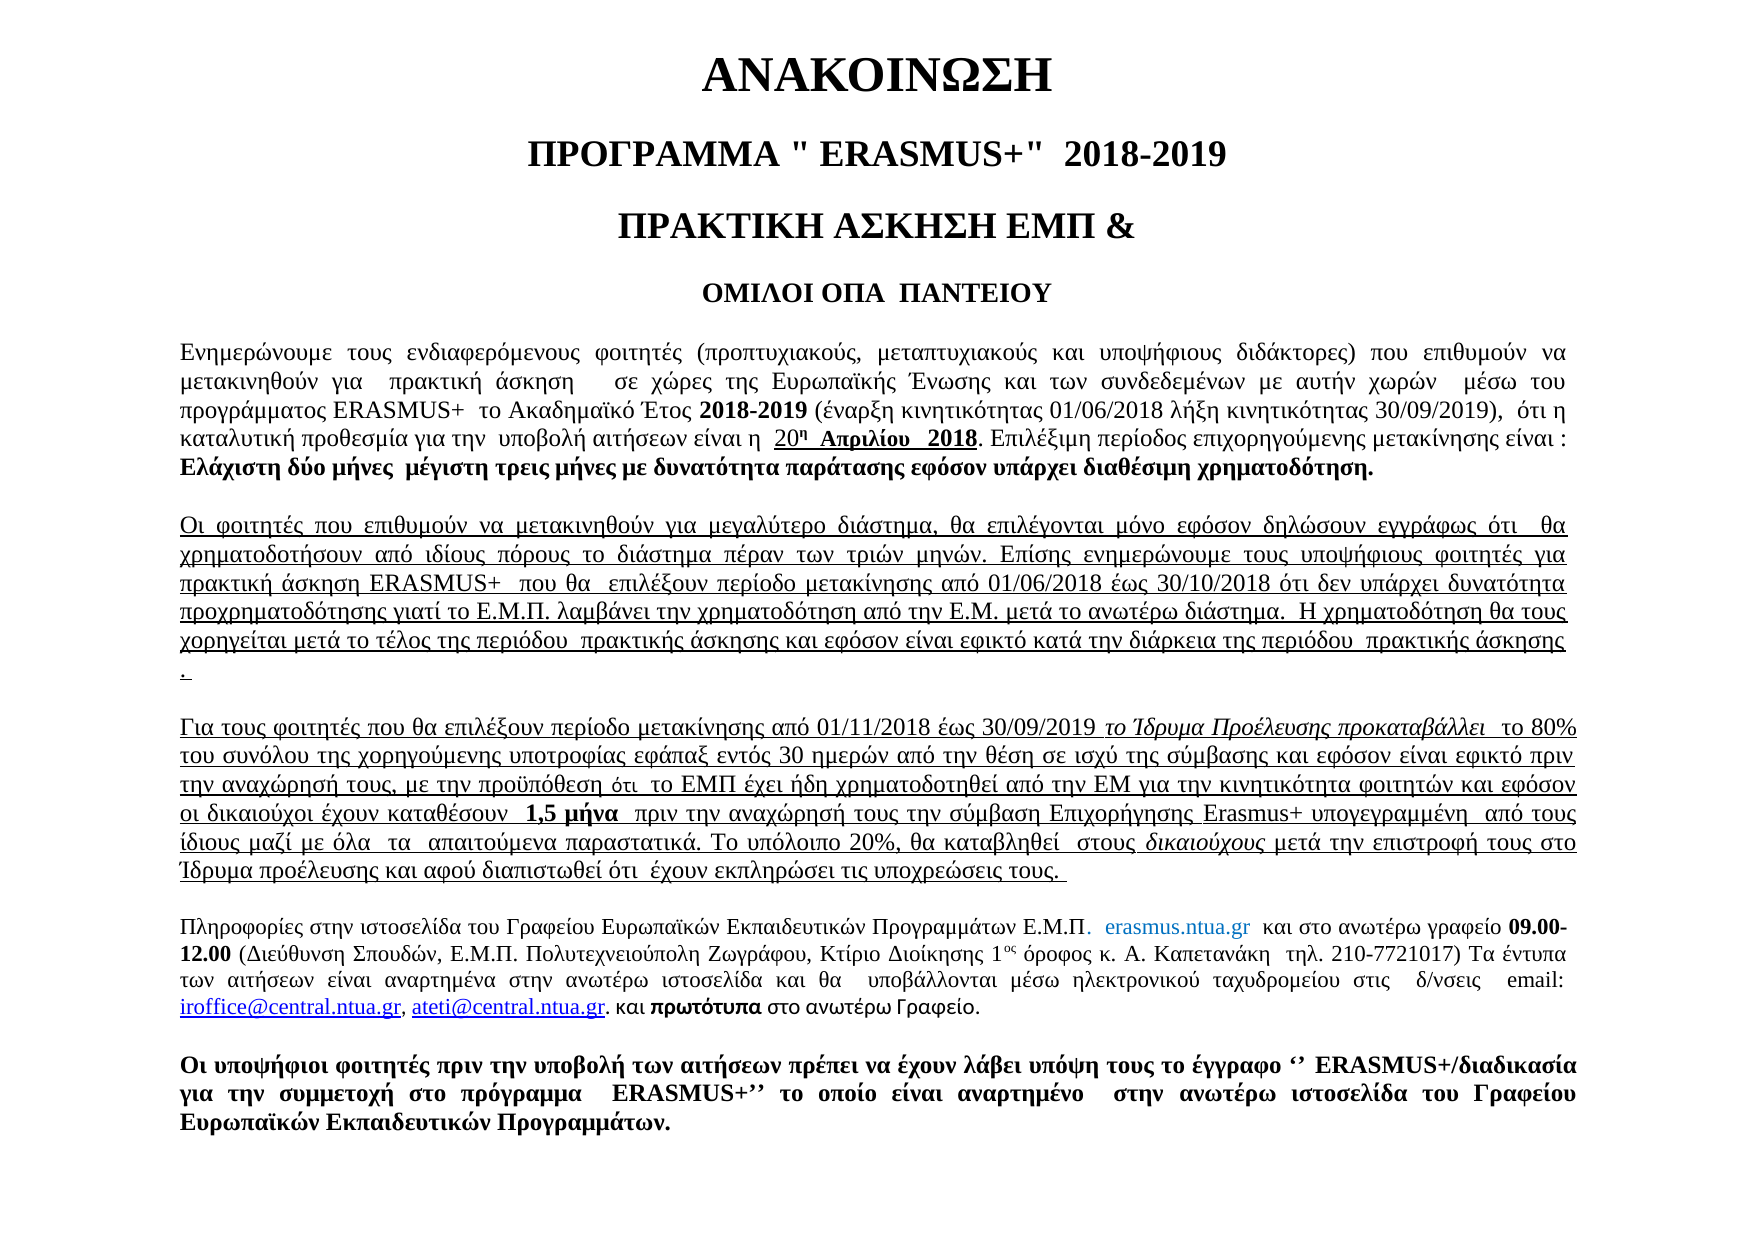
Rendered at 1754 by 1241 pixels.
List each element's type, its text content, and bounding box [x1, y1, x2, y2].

text Ενημερώνουμε τους ενδιαφερόμενους φοιτητές (προπτυχιακούς, μεταπτυχιακούς και υποψήφιους διδάκτορες) που επιθυμούν να μετακινηθούν για πρακτική άσκηση σε χώρες της Ευρωπαϊκής Ένωσης και των συνδεδεμένων με αυτήν χωρών μέσω του προγράμματος ERASMUS+ το Ακαδημαϊκό Έτος 2018-2019 (έναρξη κινητικότητας 01/06/2018 λήξη κινητικότητας 30/09/2019), ότι η καταλυτική προθεσμία για την υποβολή αιτήσεων είναι η 20η Απριλίου 2018. Επιλέξιμη περίοδος επιχορηγούμενης μετακίνησης είναι : Eλάχιστη δύο μήνες μέγιστη τρεις μήνες με δυνατότητα παράτασης εφόσον υπάρχει διαθέσιμη χρηματοδότηση. [179, 337, 1567, 481]
text Οι φοιτητές που επιθυμούν να μετακινηθούν για μεγαλύτερο διάστημα, θα επιλέγονται μόνο εφόσον δηλώσουν εγγράφως ότι θα χρηματοδοτήσουν από ιδίους πόρους το διάστημα πέραν των τριών μηνών. Επίσης ενημερώνουμε τους υποψήφιους φοιτητές για πρακτική άσκηση ERASMUS+ που θα επιλέξουν περίοδο μετακίνησης από 01/06/2018 έως 30/10/2018 ότι δεν υπάρχει δυνατότητα προχρηματοδότησης γιατί το Ε.Μ.Π. λαμβάνει την χρηματοδότηση από την Ε.Μ. μετά το ανωτέρω διάστημα. Η χρηματοδότηση θα τους χορηγείται μετά το τέλος της περιόδου πρακτικής άσκησης και εφόσον είναι εφικτό κατά την διάρκεια της περιόδου πρακτικής άσκησης . [179, 594, 1567, 621]
text Πληροφορίες στην ιστοσελίδα του Γραφείου Ευρωπαϊκών Εκπαιδευτικών Προγραμμάτων Ε.Μ.Π. erasmus.ntua.gr και στο ανωτέρω γραφείο 09.00-12.00 (Διεύθυνση Σπουδών, Ε.Μ.Π. Πολυτεχνειούπολη Ζωγράφου, Κτίριο Διοίκησης 1ος όροφος κ. Α. Καπετανάκη τηλ. 210-7721017) Τα έντυπα των αιτήσεων είναι αναρτημένα στην ανωτέρω ιστοσελίδα και θα υποβάλλονται μέσω ηλεκτρονικού ταχυδρομείου στις δ/νσεις email: iroffice@central.ntua.gr, ateti@central.ntua.gr. και πρωτότυπα στο ανωτέρω Γραφείο. [179, 913, 1567, 1021]
text ΠΡΑΚΤΙΚΗ ΑΣΚΗΣΗ ΕΜΠ & [150, 203, 1604, 246]
text Οι υποψήφιοι φοιτητές πριν την υποβολή των αιτήσεων πρέπει να έχουν λάβει υπόψη τους το έγγραφο ‘’ ERASMUS+/διαδικασία για την συμμετοχή στο πρόγραμμα ERASMUS+’’ το οποίο είναι αναρτημένο στην ανωτέρω ιστοσελίδα του Γραφείου Ευρωπαϊκών Εκπαιδευτικών Προγραμμάτων. [179, 1050, 1577, 1136]
text Για τους φοιτητές που θα επιλέξουν περίοδο μετακίνησης από 01/11/2018 έως 30/09/2019 το Ίδρυμα Προέλευσης προκαταβάλλει το 80% του συνόλου της χορηγούμενης υποτροφίας εφάπαξ εντός 30 ημερών από την θέση σε ισχύ της σύμβασης και εφόσον είναι εφικτό πριν την αναχώρησή τους, με την προϋπόθεση ότι το ΕΜΠ έχει ήδη χρηματοδοτηθεί από την ΕΜ για την κινητικότητα φοιτητών και εφόσον οι δικαιούχοι έχουν καταθέσουν 1,5 μήνα πριν την αναχώρησή τους την σύμβαση Επιχορήγησης Erasmus+ υπογεγραμμένη από τους ίδιους μαζί με όλα τα απαιτούμενα παραστατικά. Το υπόλοιπο 20%, θα καταβληθεί στους δικαιούχους μετά την επιστροφή τους στο Ίδρυμα προέλευσης και αφού διαπιστωθεί ότι έχουν εκπληρώσει τις υποχρεώσεις τους. [179, 853, 1577, 884]
text ΑΝΑΚΟΙΝΩΣΗ [150, 44, 1604, 102]
text Οι φοιτητές που επιθυμούν να μετακινηθούν για μεγαλύτερο διάστημα, θα επιλέγονται μόνο εφόσον δηλώσουν εγγράφως ότι θα χρηματοδοτήσουν από ιδίους πόρους το διάστημα πέραν των τριών μηνών. Επίσης ενημερώνουμε τους υποψήφιους φοιτητές για πρακτική άσκηση ERASMUS+ που θα επιλέξουν περίοδο μετακίνησης από 01/06/2018 έως 30/10/2018 ότι δεν υπάρχει δυνατότητα προχρηματοδότησης γιατί το Ε.Μ.Π. λαμβάνει την χρηματοδότηση από την Ε.Μ. μετά το ανωτέρω διάστημα. Η χρηματοδότηση θα τους χορηγείται μετά το τέλος της περιόδου πρακτικής άσκησης και εφόσον είναι εφικτό κατά την διάρκεια της περιόδου πρακτικής άσκησης . [179, 622, 1567, 683]
text Για τους φοιτητές που θα επιλέξουν περίοδο μετακίνησης από 01/11/2018 έως 30/09/2019 το Ίδρυμα Προέλευσης προκαταβάλλει το 80% του συνόλου της χορηγούμενης υποτροφίας εφάπαξ εντός 30 ημερών από την θέση σε ισχύ της σύμβασης και εφόσον είναι εφικτό πριν την αναχώρησή τους, με την προϋπόθεση ότι το ΕΜΠ έχει ήδη χρηματοδοτηθεί από την ΕΜ για την κινητικότητα φοιτητών και εφόσον οι δικαιούχοι έχουν καταθέσουν 1,5 μήνα πριν την αναχώρησή τους την σύμβαση Επιχορήγησης Erasmus+ υπογεγραμμένη από τους ίδιους μαζί με όλα τα απαιτούμενα παραστατικά. Το υπόλοιπο 20%, θα καταβληθεί στους δικαιούχους μετά την επιστροφή τους στο Ίδρυμα προέλευσης και αφού διαπιστωθεί ότι έχουν εκπληρώσει τις υποχρεώσεις τους. [179, 738, 1577, 794]
text ΟΜΙΛΟΙ ΟΠΑ ΠΑΝΤΕΙΟΥ [150, 276, 1604, 308]
text ΠΡΟΓΡΑΜΜΑ " ERASMUS+" 2018-2019 [150, 131, 1604, 174]
text Για τους φοιτητές που θα επιλέξουν περίοδο μετακίνησης από 01/11/2018 έως 30/09/2019 το Ίδρυμα Προέλευσης προκαταβάλλει το 80% του συνόλου της χορηγούμενης υποτροφίας εφάπαξ εντός 30 ημερών από την θέση σε ισχύ της σύμβασης και εφόσον είναι εφικτό πριν την αναχώρησή τους, με την προϋπόθεση ότι το ΕΜΠ έχει ήδη χρηματοδοτηθεί από την ΕΜ για την κινητικότητα φοιτητών και εφόσον οι δικαιούχοι έχουν καταθέσουν 1,5 μήνα πριν την αναχώρησή τους την σύμβαση Επιχορήγησης Erasmus+ υπογεγραμμένη από τους ίδιους μαζί με όλα τα απαιτούμενα παραστατικά. Το υπόλοιπο 20%, θα καταβληθεί στους δικαιούχους μετά την επιστροφή τους στο Ίδρυμα προέλευσης και αφού διαπιστωθεί ότι έχουν εκπληρώσει τις υποχρεώσεις τους. [179, 795, 1577, 852]
text Οι φοιτητές που επιθυμούν να μετακινηθούν για μεγαλύτερο διάστημα, θα επιλέγονται μόνο εφόσον δηλώσουν εγγράφως ότι θα χρηματοδοτήσουν από ιδίους πόρους το διάστημα πέραν των τριών μηνών. Επίσης ενημερώνουμε τους υποψήφιους φοιτητές για πρακτική άσκηση ERASMUS+ που θα επιλέξουν περίοδο μετακίνησης από 01/06/2018 έως 30/10/2018 ότι δεν υπάρχει δυνατότητα προχρηματοδότησης γιατί το Ε.Μ.Π. λαμβάνει την χρηματοδότηση από την Ε.Μ. μετά το ανωτέρω διάστημα. Η χρηματοδότηση θα τους χορηγείται μετά το τέλος της περιόδου πρακτικής άσκησης και εφόσον είναι εφικτό κατά την διάρκεια της περιόδου πρακτικής άσκησης . [179, 536, 1567, 564]
text Οι φοιτητές που επιθυμούν να μετακινηθούν για μεγαλύτερο διάστημα, θα επιλέγονται μόνο εφόσον δηλώσουν εγγράφως ότι θα χρηματοδοτήσουν από ιδίους πόρους το διάστημα πέραν των τριών μηνών. Επίσης ενημερώνουμε τους υποψήφιους φοιτητές για πρακτική άσκηση ERASMUS+ που θα επιλέξουν περίοδο μετακίνησης από 01/06/2018 έως 30/10/2018 ότι δεν υπάρχει δυνατότητα προχρηματοδότησης γιατί το Ε.Μ.Π. λαμβάνει την χρηματοδότηση από την Ε.Μ. μετά το ανωτέρω διάστημα. Η χρηματοδότηση θα τους χορηγείται μετά το τέλος της περιόδου πρακτικής άσκησης και εφόσον είναι εφικτό κατά την διάρκεια της περιόδου πρακτικής άσκησης . [179, 565, 1567, 593]
